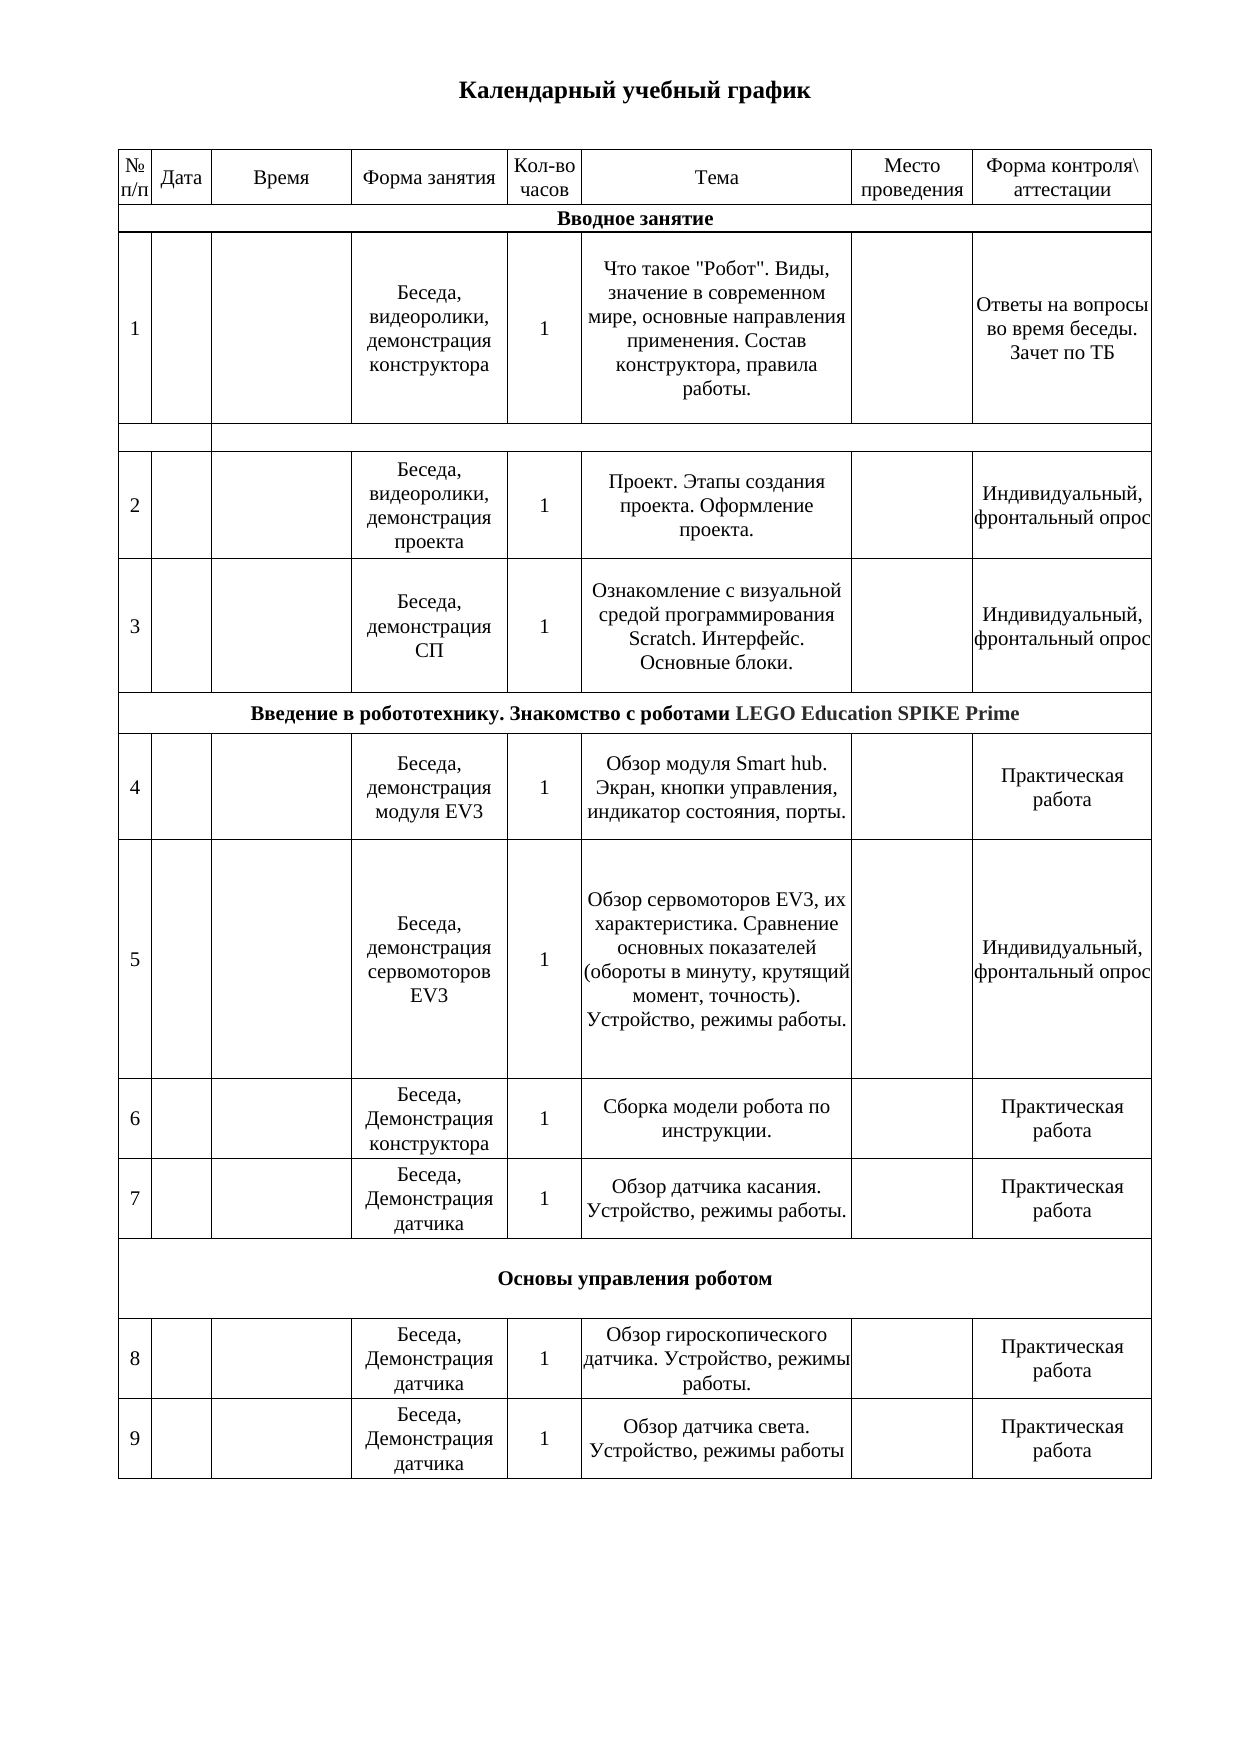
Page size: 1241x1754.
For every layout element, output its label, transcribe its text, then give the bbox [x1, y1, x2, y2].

table_cell Ответы на вопросы во время беседы. Зачет по ТБ [973, 233, 1151, 423]
table_cell Беседа, демонстрация модуля EV3 [352, 734, 507, 839]
table_cell 7 [119, 1159, 151, 1238]
table_cell [852, 840, 972, 1078]
table_cell Практическая работа [973, 1159, 1151, 1238]
table_cell 8 [119, 1319, 151, 1398]
table_cell [152, 840, 211, 1078]
table_cell [152, 1079, 211, 1158]
table_cell [212, 1399, 351, 1478]
table_cell Обзор гироскопического датчика. Устройство, режимы работы. [582, 1319, 851, 1398]
table_cell Беседа, Демонстрация датчика [352, 1159, 507, 1238]
table_header Время [212, 150, 351, 204]
table_header Дата [152, 150, 211, 204]
table_header Форма контроля\ аттестации [973, 150, 1151, 204]
table_cell 1 [508, 452, 581, 558]
table_cell [852, 734, 972, 839]
table_cell [212, 1079, 351, 1158]
table_cell Беседа, видеоролики, демонстрация проекта [352, 452, 507, 558]
table_cell Беседа, демонстрация СП [352, 559, 507, 692]
table_cell 1 [508, 233, 581, 423]
table_cell 1 [508, 1159, 581, 1238]
table_cell [212, 734, 351, 839]
table_cell Индивидуальный, фронтальный опрос [973, 840, 1151, 1078]
table_cell [852, 1079, 972, 1158]
table_cell 1 [119, 233, 151, 423]
table_header № п/п [119, 150, 151, 204]
table_cell [212, 452, 351, 558]
table_cell [212, 1159, 351, 1238]
table_cell Беседа, демонстрация сервомоторов EV3 [352, 840, 507, 1078]
table_header Тема [582, 150, 851, 204]
table_cell Обзор сервомоторов EV3, их характеристика. Сравнение основных показателей (обороты в минуту, крутящий момент, точность). Устройство, режимы работы. [582, 840, 851, 1078]
table_cell [852, 1319, 972, 1398]
table_cell 1 [508, 559, 581, 692]
table_cell [212, 840, 351, 1078]
table_cell 3 [119, 559, 151, 692]
table_cell 2 [119, 452, 151, 558]
table_cell [152, 452, 211, 558]
table_cell [152, 1399, 211, 1478]
table_cell Обзор датчика касания. Устройство, режимы работы. [582, 1159, 851, 1238]
table_cell Обзор модуля Smart hub. Экран, кнопки управления, индикатор состояния, порты. [582, 734, 851, 839]
table_cell Практическая работа [973, 1079, 1151, 1158]
table_header Кол-во часов [508, 150, 581, 204]
table_cell [212, 233, 351, 423]
table_cell [152, 1319, 211, 1398]
table_cell 6 [119, 1079, 151, 1158]
table_cell [152, 559, 211, 692]
table_cell Беседа, Демонстрация датчика [352, 1319, 507, 1398]
table_cell [212, 559, 351, 692]
table_cell Ознакомление с визуальной средой программирования Scratch. Интерфейс. Основные блоки. [582, 559, 851, 692]
table_cell Что такое "Робот". Виды, значение в современном мире, основные направления применения. Состав конструктора, правила работы. [582, 233, 851, 423]
table_header Форма занятия [352, 150, 507, 204]
table_cell 4 [119, 734, 151, 839]
table_cell [852, 452, 972, 558]
table_cell [119, 424, 211, 451]
text Календарный учебный график [118, 75, 1152, 104]
table_cell [152, 233, 211, 423]
table_cell Практическая работа [973, 1319, 1151, 1398]
table_cell Индивидуальный, фронтальный опрос [973, 452, 1151, 558]
table_cell 1 [508, 1399, 581, 1478]
table_cell Беседа, Демонстрация конструктора [352, 1079, 507, 1158]
table_cell Практическая работа [973, 734, 1151, 839]
table_cell [212, 1319, 351, 1398]
table_cell [152, 734, 211, 839]
table_cell Сборка модели робота по инструкции. [582, 1079, 851, 1158]
table_cell Введение в робототехнику. Знакомство с роботами LEGO Education SPIKE Prime [119, 693, 1151, 733]
table_cell [152, 1159, 211, 1238]
table_cell 5 [119, 840, 151, 1078]
table_header Место проведения [852, 150, 972, 204]
table_cell 9 [119, 1399, 151, 1478]
table_cell [852, 1159, 972, 1238]
table_cell [852, 559, 972, 692]
table_cell Основы управления роботом [119, 1239, 1151, 1318]
table_cell 1 [508, 1319, 581, 1398]
table_cell Беседа, видеоролики, демонстрация конструктора [352, 233, 507, 423]
table_cell Беседа, Демонстрация датчика [352, 1399, 507, 1478]
table_cell 1 [508, 1079, 581, 1158]
table_cell Вводное занятие [119, 205, 1151, 231]
table_cell Индивидуальный, фронтальный опрос [973, 559, 1151, 692]
table_cell 1 [508, 840, 581, 1078]
table_cell [212, 424, 1151, 451]
table_cell 1 [508, 734, 581, 839]
table_cell Проект. Этапы создания проекта. Оформление проекта. [582, 452, 851, 558]
table_cell [852, 233, 972, 423]
table_cell Обзор датчика света. Устройство, режимы работы [582, 1399, 851, 1478]
table_cell Практическая работа [973, 1399, 1151, 1478]
table_cell [852, 1399, 972, 1478]
